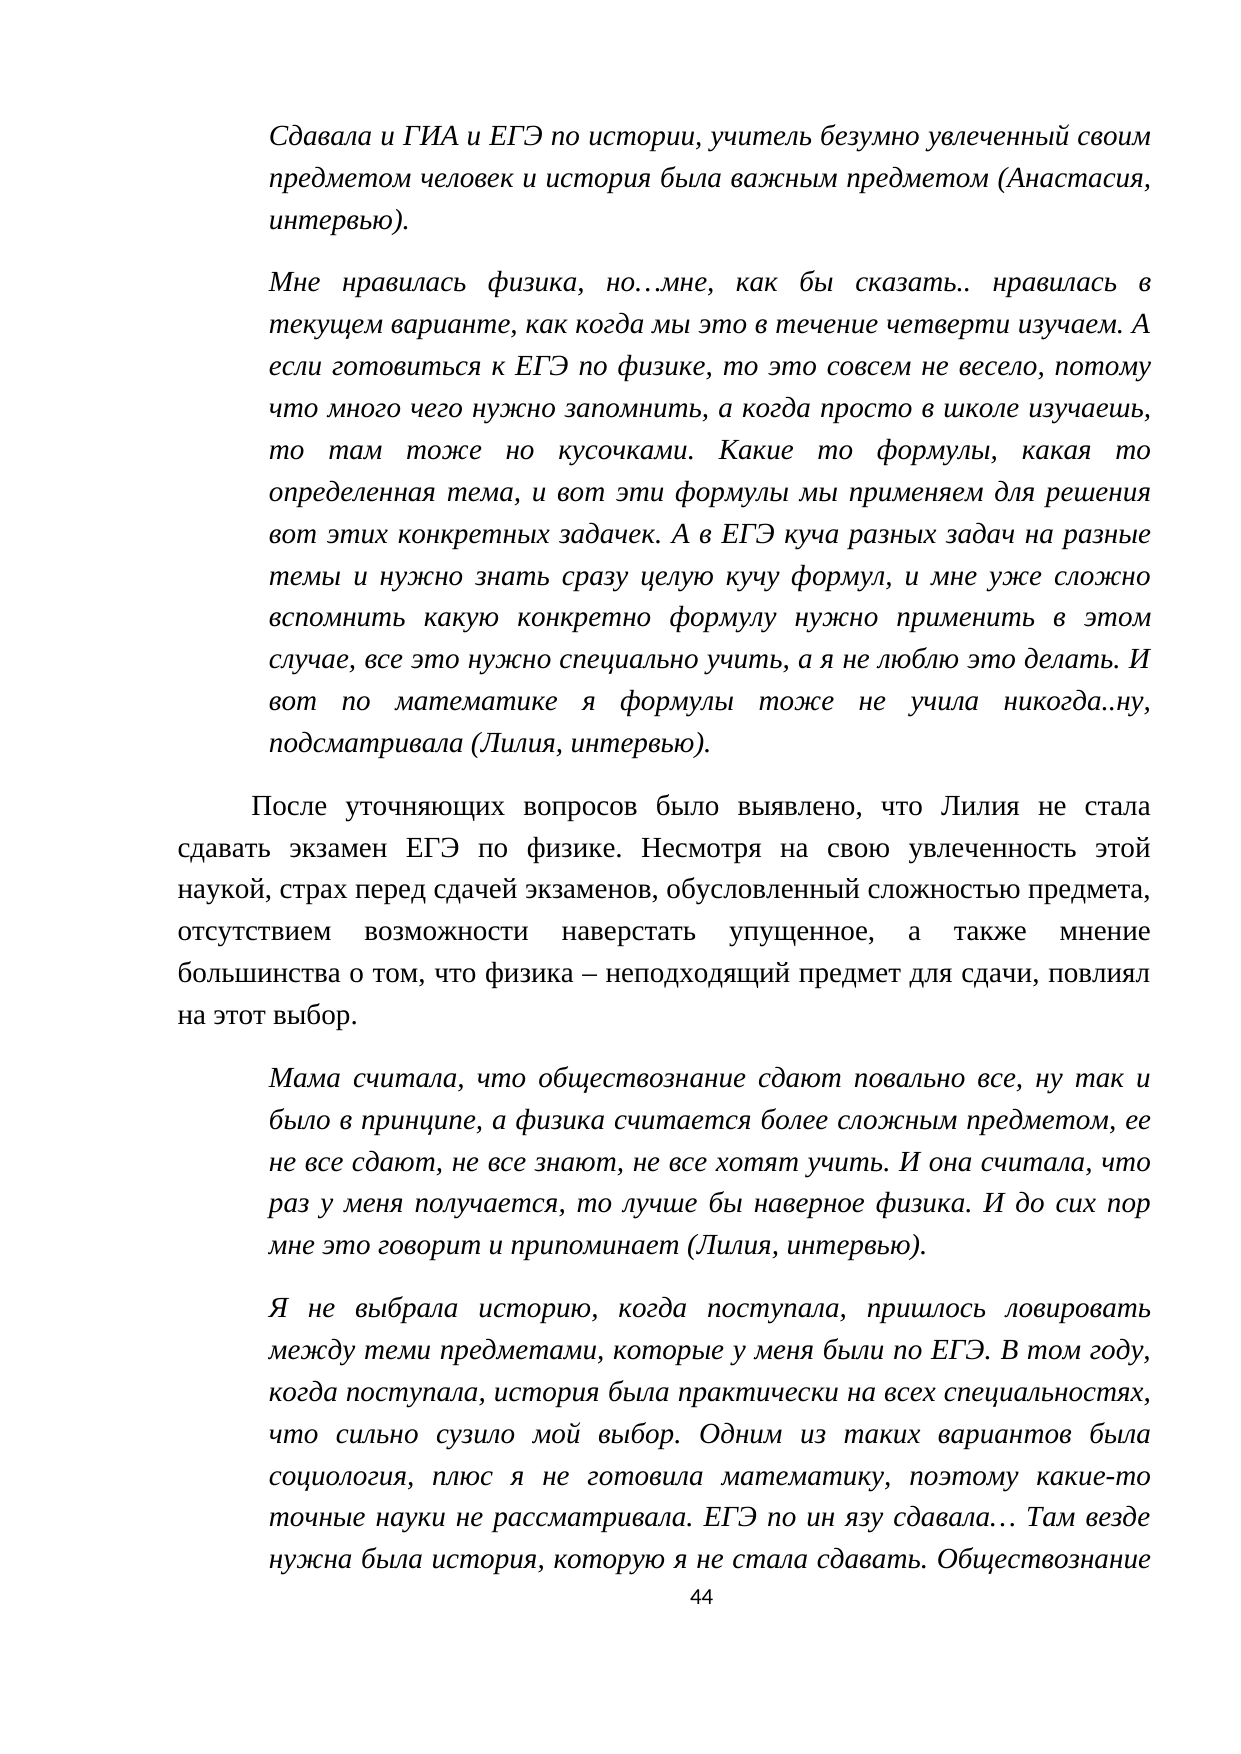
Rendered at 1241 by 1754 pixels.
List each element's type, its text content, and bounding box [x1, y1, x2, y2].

text Мне нравилась физика, но…мне, как бы сказать.. нравилась в текущем варианте, как когда мы это в течение четверти изучаем. А если готовиться к ЕГЭ по физике, то это совсем не весело, потому что много чего нужно запомнить, а когда просто в школе изучаешь, то там тоже но кусочками. Какие то формулы, какая то определенная тема, и вот эти формулы мы применяем для решения вот этих конкретных задачек. А в ЕГЭ куча разных задач на разные темы и нужно знать сразу целую кучу формул, и мне уже сложно вспомнить какую конкретно формулу нужно применить в этом случае, все это нужно специально учить, а я не люблю это делать. И вот по математике я формулы тоже не учила никогда..ну, подсматривала (Лилия, интервью). [269, 264, 1152, 759]
text Сдавала и ГИА и ЕГЭ по истории, учитель безумно увлеченный своим предметом человек и история была важным предметом (Анастасия, интервью). [269, 118, 1152, 235]
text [269, 1290, 1152, 1575]
text После уточняющих вопросов было выявлено, что Лилия не стала сдавать экзамен ЕГЭ по физике. Несмотря на свою увлеченность этой наукой, страх перед сдачей экзаменов, обусловленный сложностью предмета, отсутствием возможности наверстать упущенное, а также мнение большинства о том, что физика – неподходящий предмет для сдачи, повлиял на этот выбор. [177, 788, 1152, 1031]
text Мама считала, что обществознание сдают повально все, ну так и было в принципе, а физика считается более сложным предметом, ее не все сдают, не все знают, не все хотят учить. И она считала, что раз у меня получается, то лучше бы наверное физика. И до сих пор мне это говорит и припоминает (Лилия, интервью). [269, 1060, 1152, 1261]
